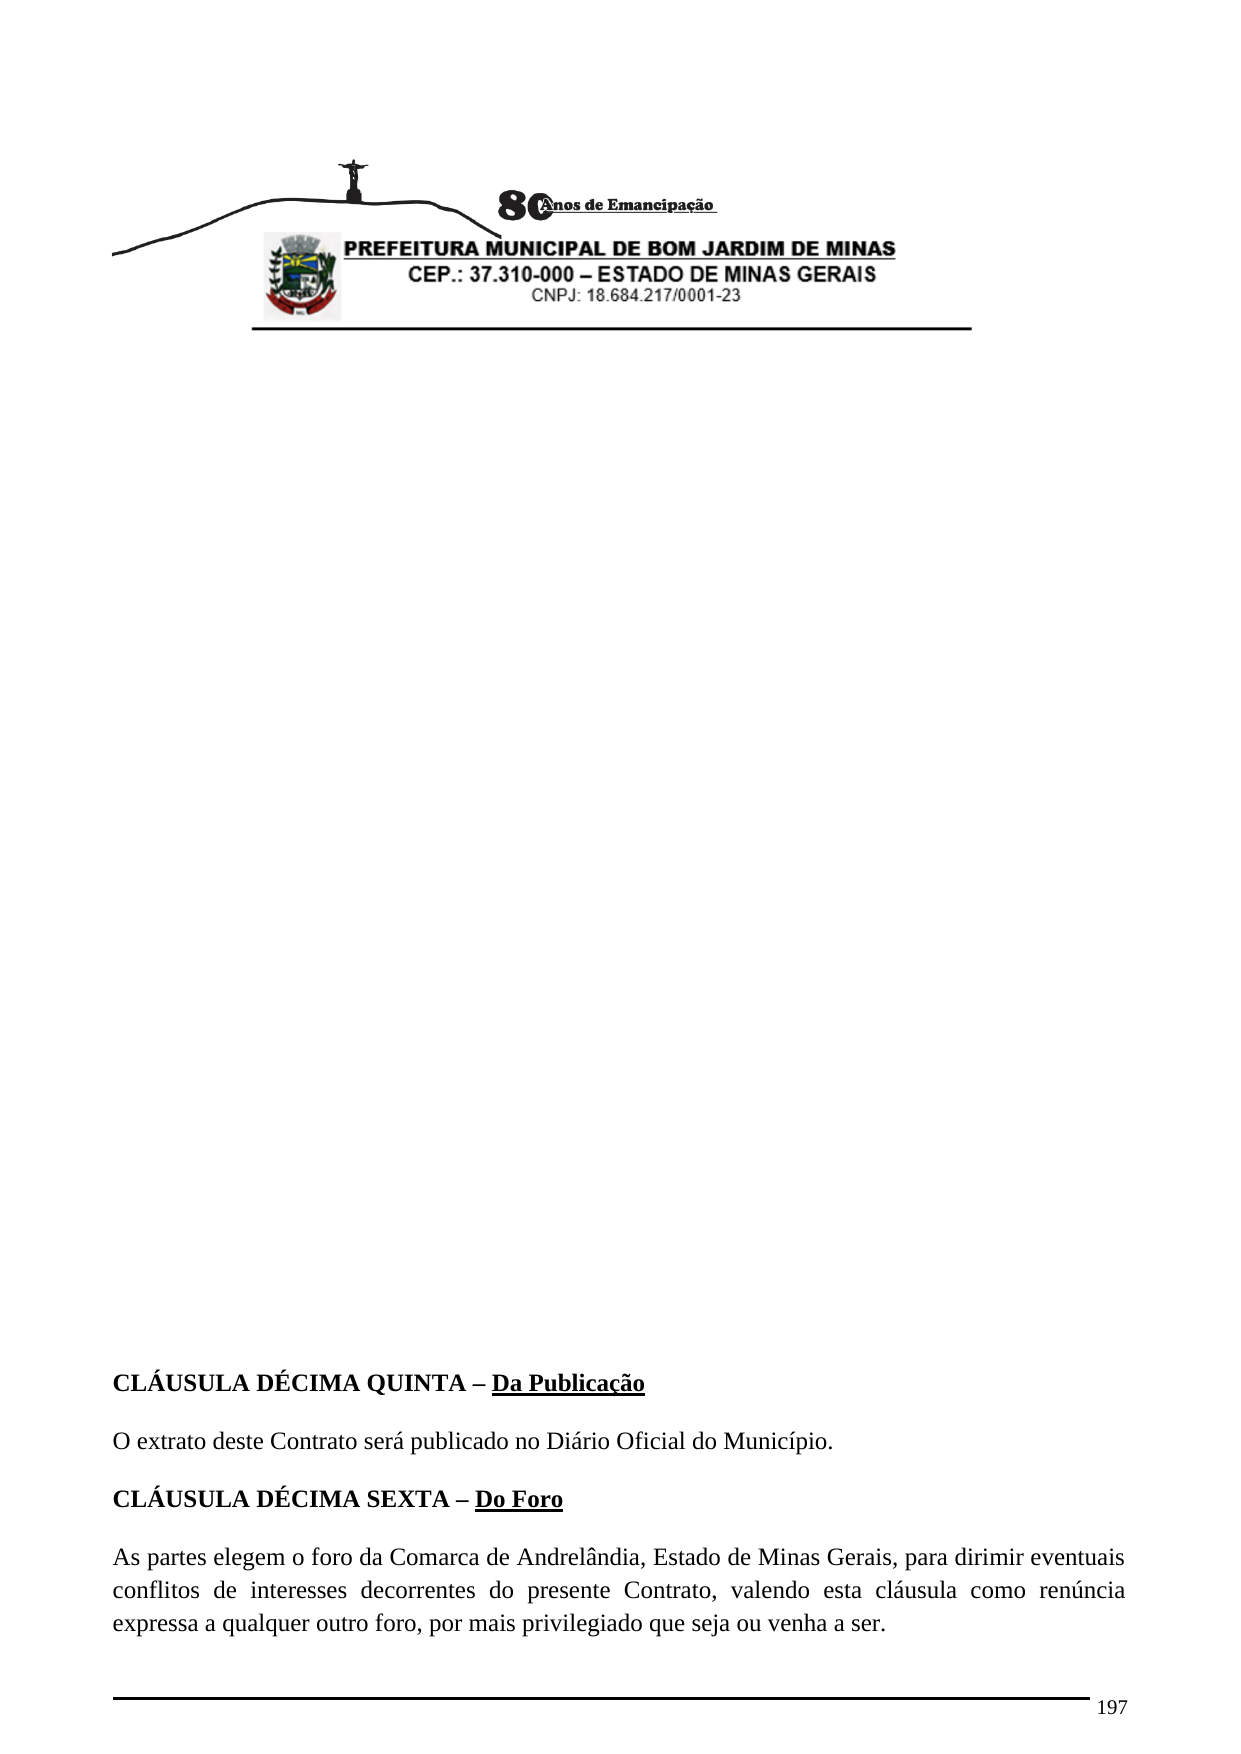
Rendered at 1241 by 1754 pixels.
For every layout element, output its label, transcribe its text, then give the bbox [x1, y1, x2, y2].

text CLÁUSULA DÉCIMA QUINTA – Da Publicação [112, 1368, 1127, 1397]
text O extrato deste Contrato será publicado no Diário Oficial do Município. [112, 1426, 1127, 1454]
text CLÁUSULA DÉCIMA SEXTA – Do Foro [112, 1484, 1127, 1513]
picture [111, 155, 1058, 369]
text As partes elegem o foro da Comarca de Andrelândia, Estado de Minas Gerais, para dirimir eventuais conflitos de interesses decorrentes do presente Contrato, valendo esta cláusula como renúncia expressa a qualquer outro foro, por mais privilegiado que seja ou venha a ser. [112, 1542, 1127, 1637]
